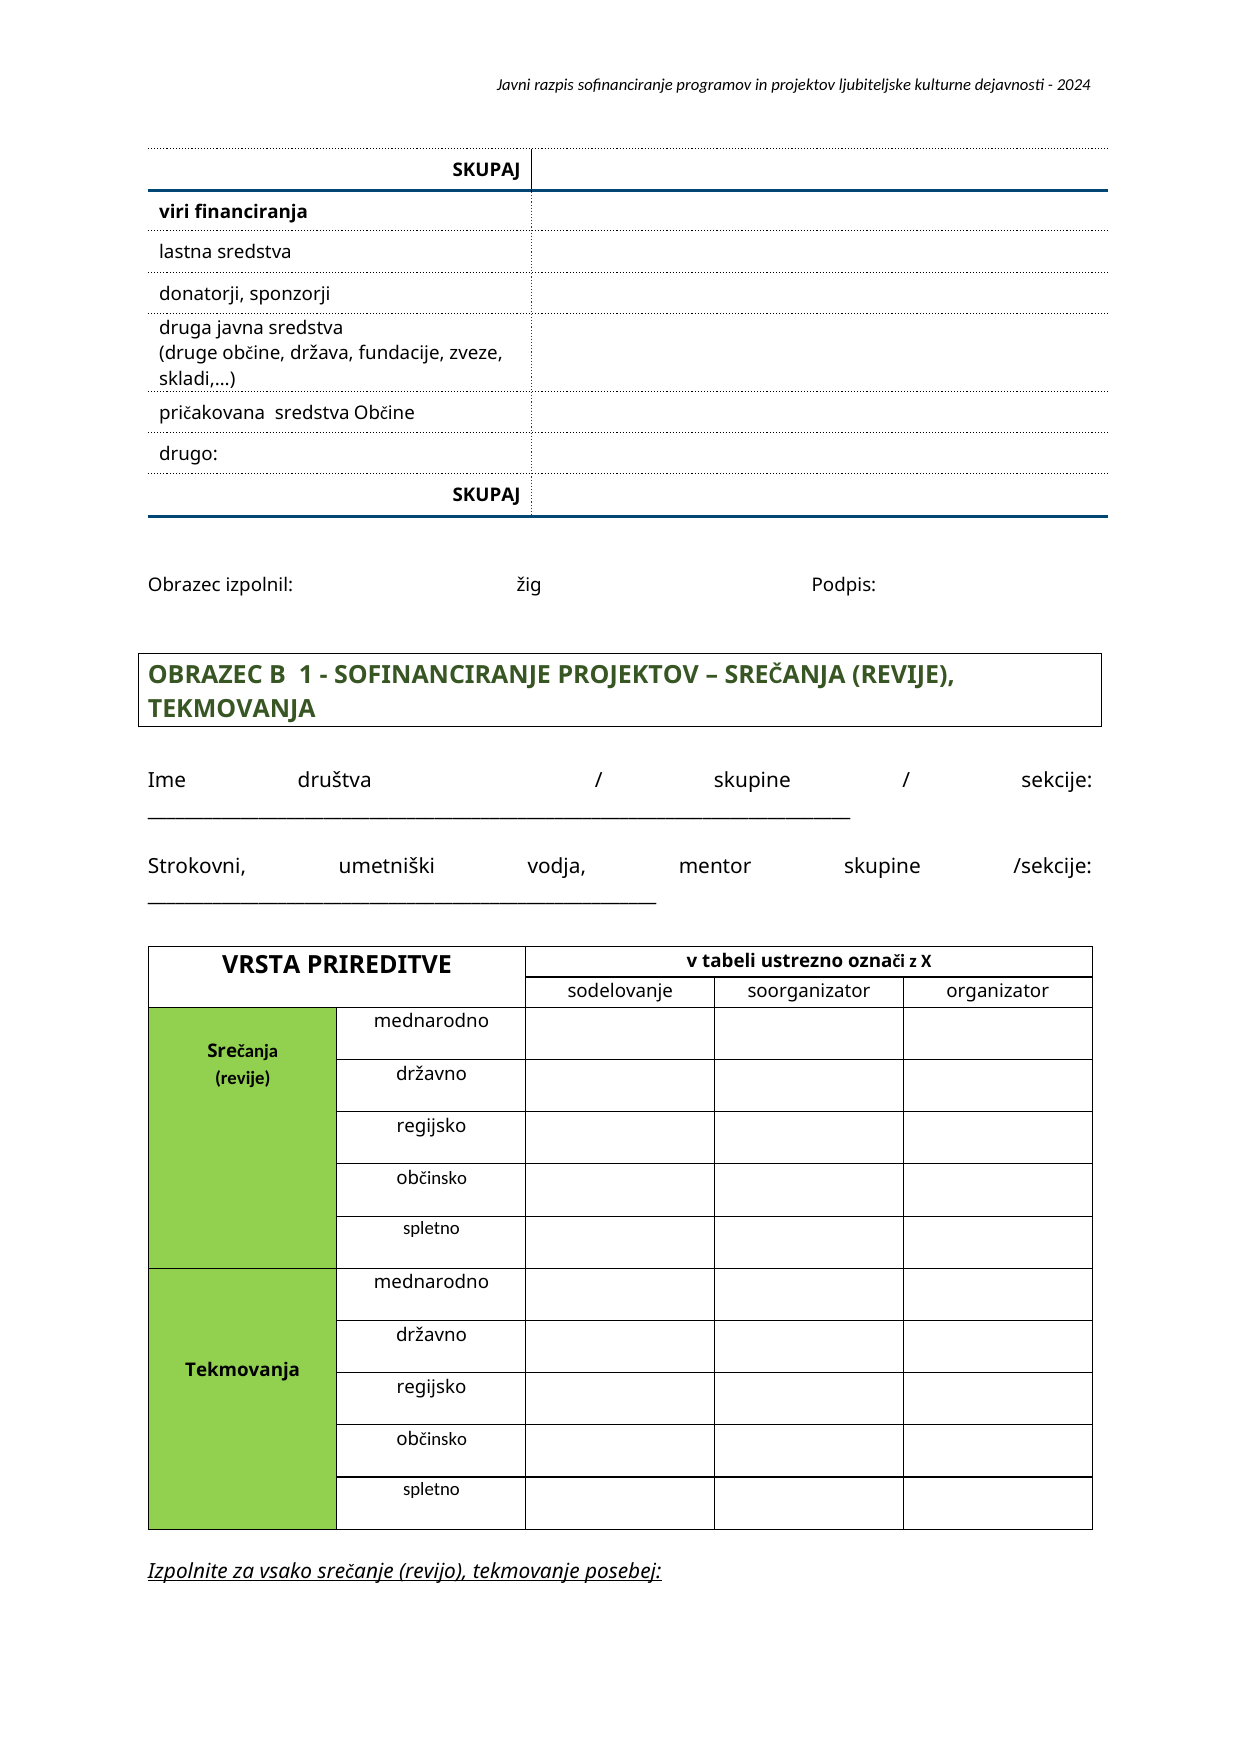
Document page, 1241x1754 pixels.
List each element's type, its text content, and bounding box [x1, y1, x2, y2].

table_cell organizator [904, 978, 1092, 1007]
table_cell donatorji, sponzorji [148, 272, 531, 313]
table_cell državno [337, 1321, 525, 1372]
table_cell regijsko [337, 1112, 525, 1163]
table_cell [904, 1425, 1092, 1476]
table_cell [715, 1112, 903, 1163]
text Strokovni, umetniški vodja, mentor skupine /sekcije: _______________________________________________________ [148, 851, 1093, 908]
table_cell Tekmovanja [149, 1269, 336, 1529]
table_cell mednarodno [337, 1269, 525, 1320]
table_cell [526, 1425, 714, 1476]
table_cell [715, 1217, 903, 1268]
text Ime društva / skupine / sekcije: ____________________________________________________________________________ [148, 766, 1093, 822]
table_cell drugo: [148, 432, 531, 473]
table_cell Srečanja (revije) [149, 1008, 336, 1268]
table_cell [715, 1321, 903, 1372]
table_cell pričakovana sredstva Občine [148, 391, 531, 432]
table_cell [715, 1164, 903, 1216]
table_cell SKUPAJ [148, 148, 531, 189]
table_cell [715, 1008, 903, 1059]
table_cell SKUPAJ [148, 473, 531, 515]
text Obrazec izpolnil: žig Podpis: [148, 571, 1093, 597]
table_cell [526, 1373, 714, 1424]
table_cell državno [337, 1060, 525, 1111]
table_cell lastna sredstva [148, 230, 531, 272]
table_cell [531, 313, 1107, 391]
table_cell druga javna sredstva (druge občine, država, fundacije, zveze, skladi,…) [148, 313, 531, 391]
table_cell [715, 1060, 903, 1111]
table_cell regijsko [337, 1373, 525, 1424]
table_cell [904, 1373, 1092, 1424]
text OBRAZEC B 1 - SOFINANCIRANJE PROJEKTOV – SREČANJA (REVIJE), TEKMOVANJA [139, 654, 1101, 726]
table_cell spletno [337, 1478, 525, 1529]
table_cell [904, 1217, 1092, 1268]
table_header VRSTA PRIREDITVE [149, 947, 525, 1007]
table_cell [904, 1164, 1092, 1216]
table_cell [526, 1269, 714, 1320]
text Izpolnite za vsako srečanje (revijo), tekmovanje posebej: [148, 1556, 1093, 1584]
table_cell [904, 1321, 1092, 1372]
table_cell mednarodno [337, 1008, 525, 1059]
table_cell [531, 192, 1107, 230]
table_cell [904, 1060, 1092, 1111]
table_cell soorganizator [715, 978, 903, 1007]
table_cell [526, 1478, 714, 1529]
table_cell [715, 1478, 903, 1529]
table_cell sodelovanje [526, 978, 714, 1007]
table_cell [531, 391, 1107, 432]
table_cell [904, 1008, 1092, 1059]
table_cell [715, 1269, 903, 1320]
table_cell [532, 148, 1107, 189]
table_cell [531, 473, 1107, 515]
table_cell [526, 1112, 714, 1163]
table_cell [531, 272, 1107, 313]
table_cell [526, 1060, 714, 1111]
table_cell občinsko [337, 1425, 525, 1476]
table_cell spletno [337, 1217, 525, 1268]
table_cell [904, 1112, 1092, 1163]
table_cell [531, 230, 1107, 272]
table_cell [526, 1321, 714, 1372]
table_header v tabeli ustrezno označi z X [526, 947, 1092, 976]
table_cell [531, 432, 1107, 473]
table_cell [526, 1008, 714, 1059]
table_cell [904, 1478, 1092, 1529]
table_cell viri financiranja [148, 192, 531, 230]
table_cell [715, 1425, 903, 1476]
table_cell [715, 1373, 903, 1424]
table_cell občinsko [337, 1164, 525, 1216]
table_cell [526, 1164, 714, 1216]
table_cell [904, 1269, 1092, 1320]
table_cell [526, 1217, 714, 1268]
